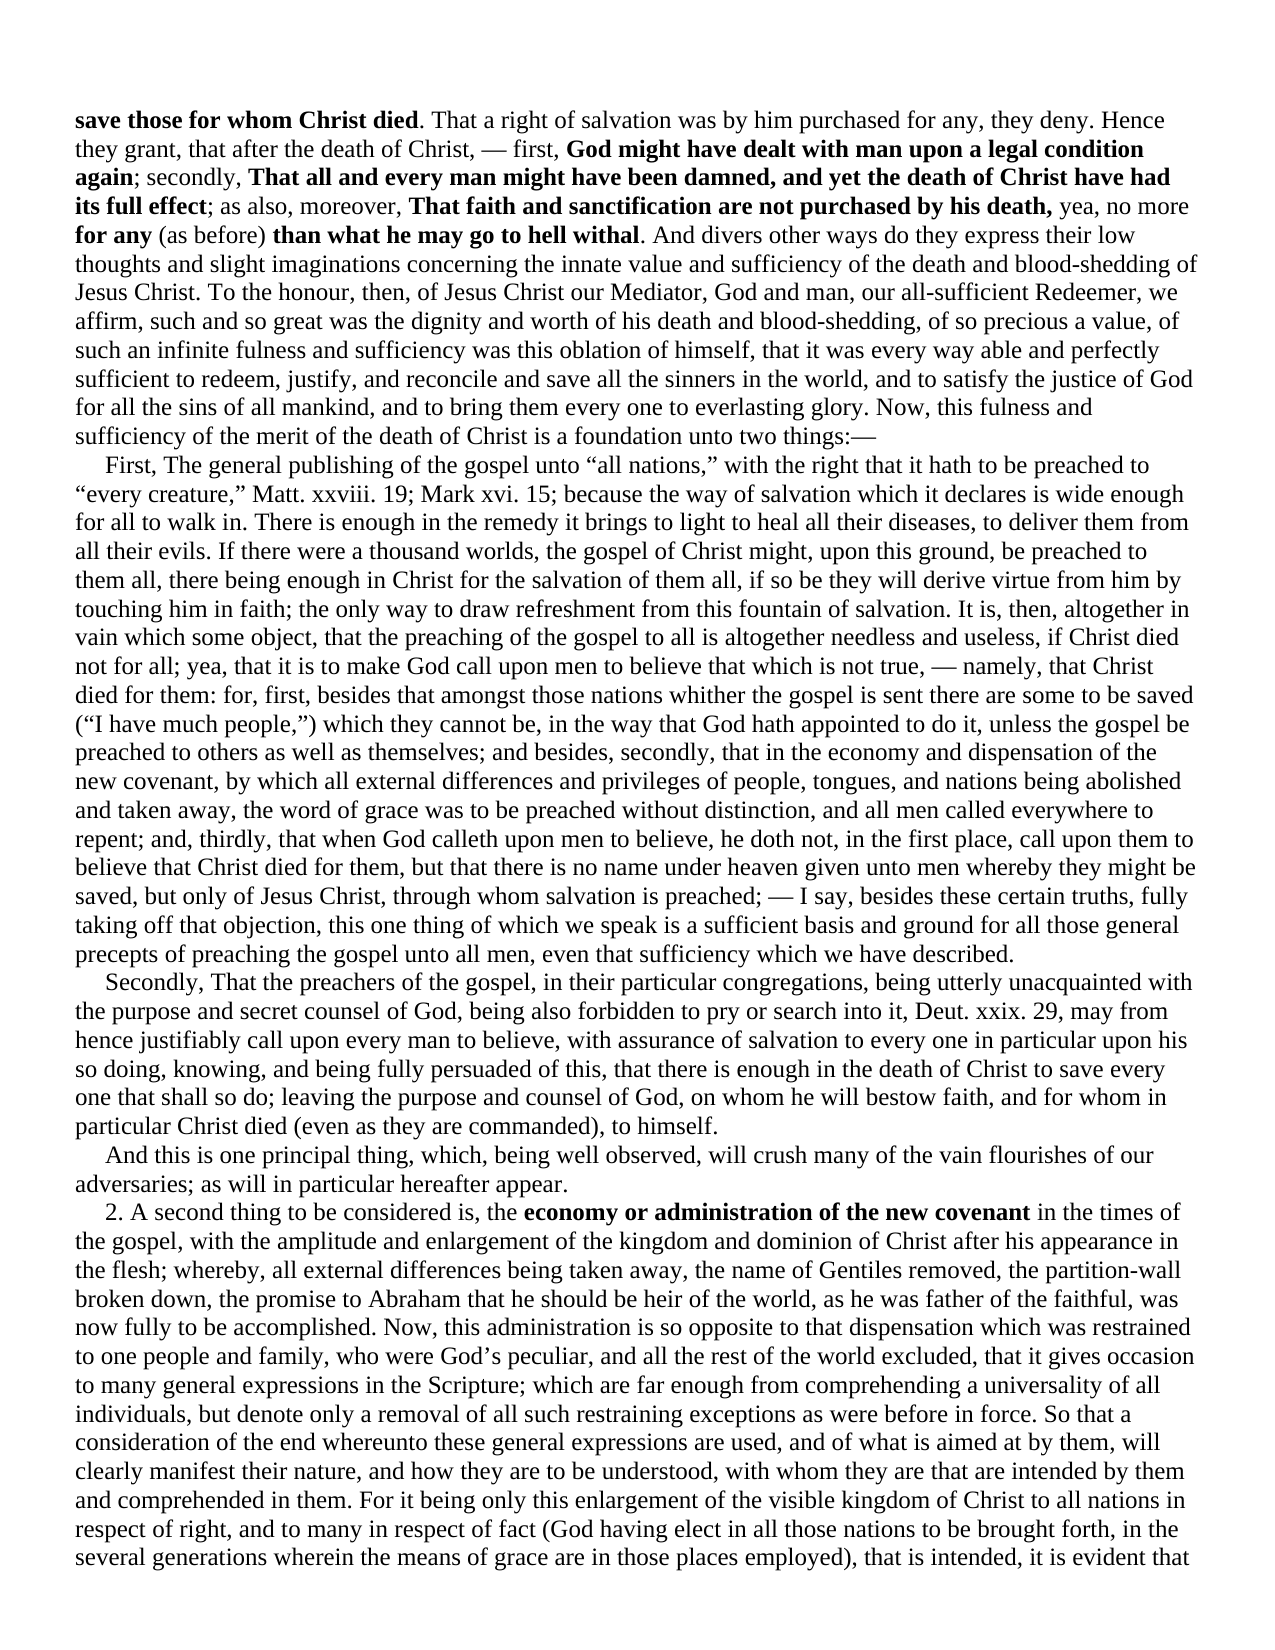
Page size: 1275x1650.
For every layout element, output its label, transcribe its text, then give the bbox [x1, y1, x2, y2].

text First, The general publishing of the gospel unto “all nations,” with the right that it hath to be preached to “every creature,” Matt. xxviii. 19; Mark xvi. 15; because the way of salvation which it declares is wide enough for all to walk in. There is enough in the remedy it brings to light to heal all their diseases, to deliver them from all their evils. If there were a thousand worlds, the gospel of Christ might, upon this ground, be preached to them all, there being enough in Christ for the salvation of them all, if so be they will derive virtue from him by touching him in faith; the only way to draw refreshment from this fountain of salvation. It is, then, altogether in vain which some object, that the preaching of the gospel to all is altogether needless and useless, if Christ died not for all; yea, that it is to make God call upon men to believe that which is not true, — namely, that Christ died for them: for, first, besides that amongst those nations whither the gospel is sent there are some to be saved (“I have much people,”) which they cannot be, in the way that God hath appointed to do it, unless the gospel be preached to others as well as themselves; and besides, secondly, that in the economy and dispensation of the new covenant, by which all external differences and privileges of people, tongues, and nations being abolished and taken away, the word of grace was to be preached without distinction, and all men called everywhere to repent; and, thirdly, that when God calleth upon men to believe, he doth not, in the first place, call upon them to believe that Christ died for them, but that there is no name under heaven given unto men whereby they might be saved, but only of Jesus Christ, through whom salvation is preached; — I say, besides these certain truths, fully taking off that objection, this one thing of which we speak is a sufficient basis and ground for all those general precepts of preaching the gospel unto all men, even that sufficiency which we have described. [75, 450, 1200, 967]
text And this is one principal thing, which, being well observed, will crush many of the vain flourishes of our adversaries; as will in particular hereafter appear. [75, 1140, 1200, 1197]
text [75, 105, 1200, 450]
text Secondly, That the preachers of the gospel, in their particular congregations, being utterly unacquainted with the purpose and secret counsel of God, being also forbidden to pry or search into it, Deut. xxix. 29, may from hence justifiably call upon every man to believe, with assurance of salvation to every one in particular upon his so doing, knowing, and being fully persuaded of this, that there is enough in the death of Christ to save every one that shall so do; leaving the purpose and counsel of God, on whom he will bestow faith, and for whom in particular Christ died (even as they are commanded), to himself. [75, 967, 1200, 1140]
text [75, 1197, 1200, 1571]
